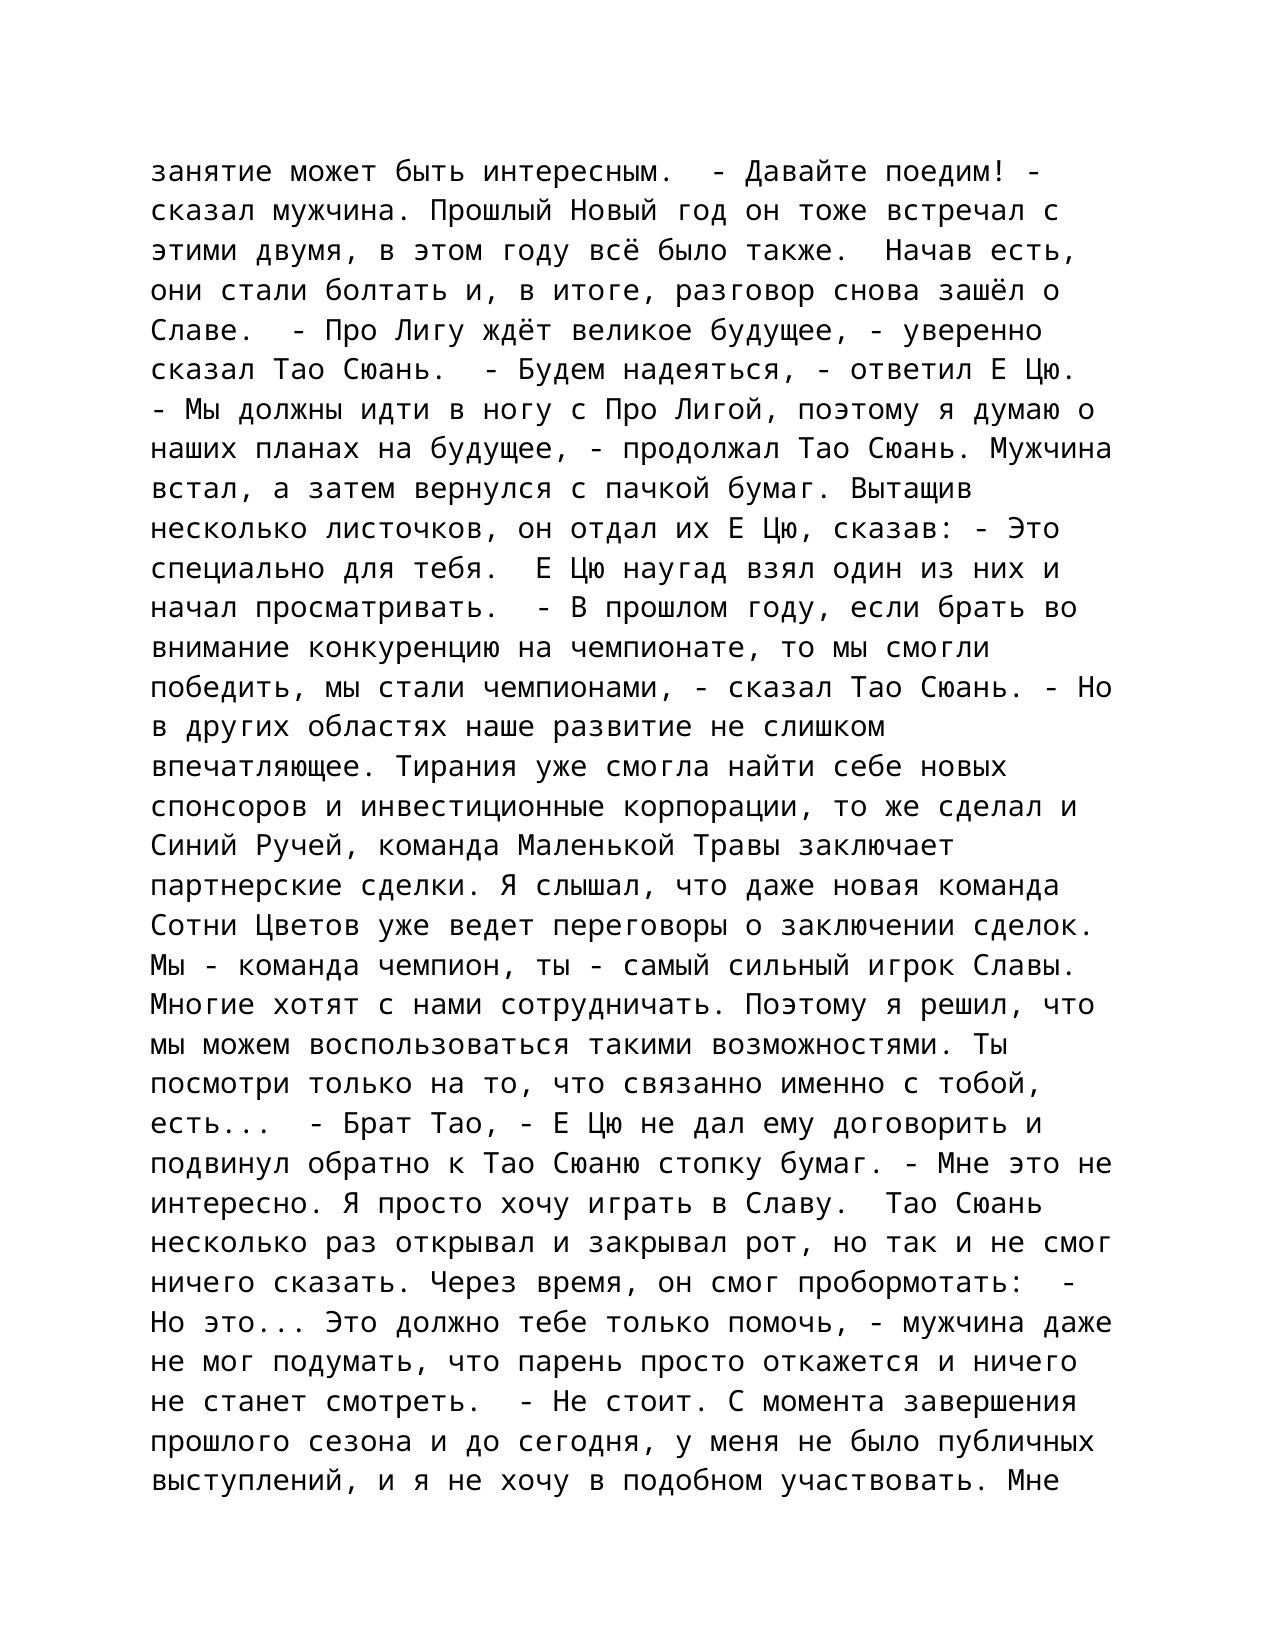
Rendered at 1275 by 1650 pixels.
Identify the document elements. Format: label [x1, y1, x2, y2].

text [150, 150, 1125, 1499]
